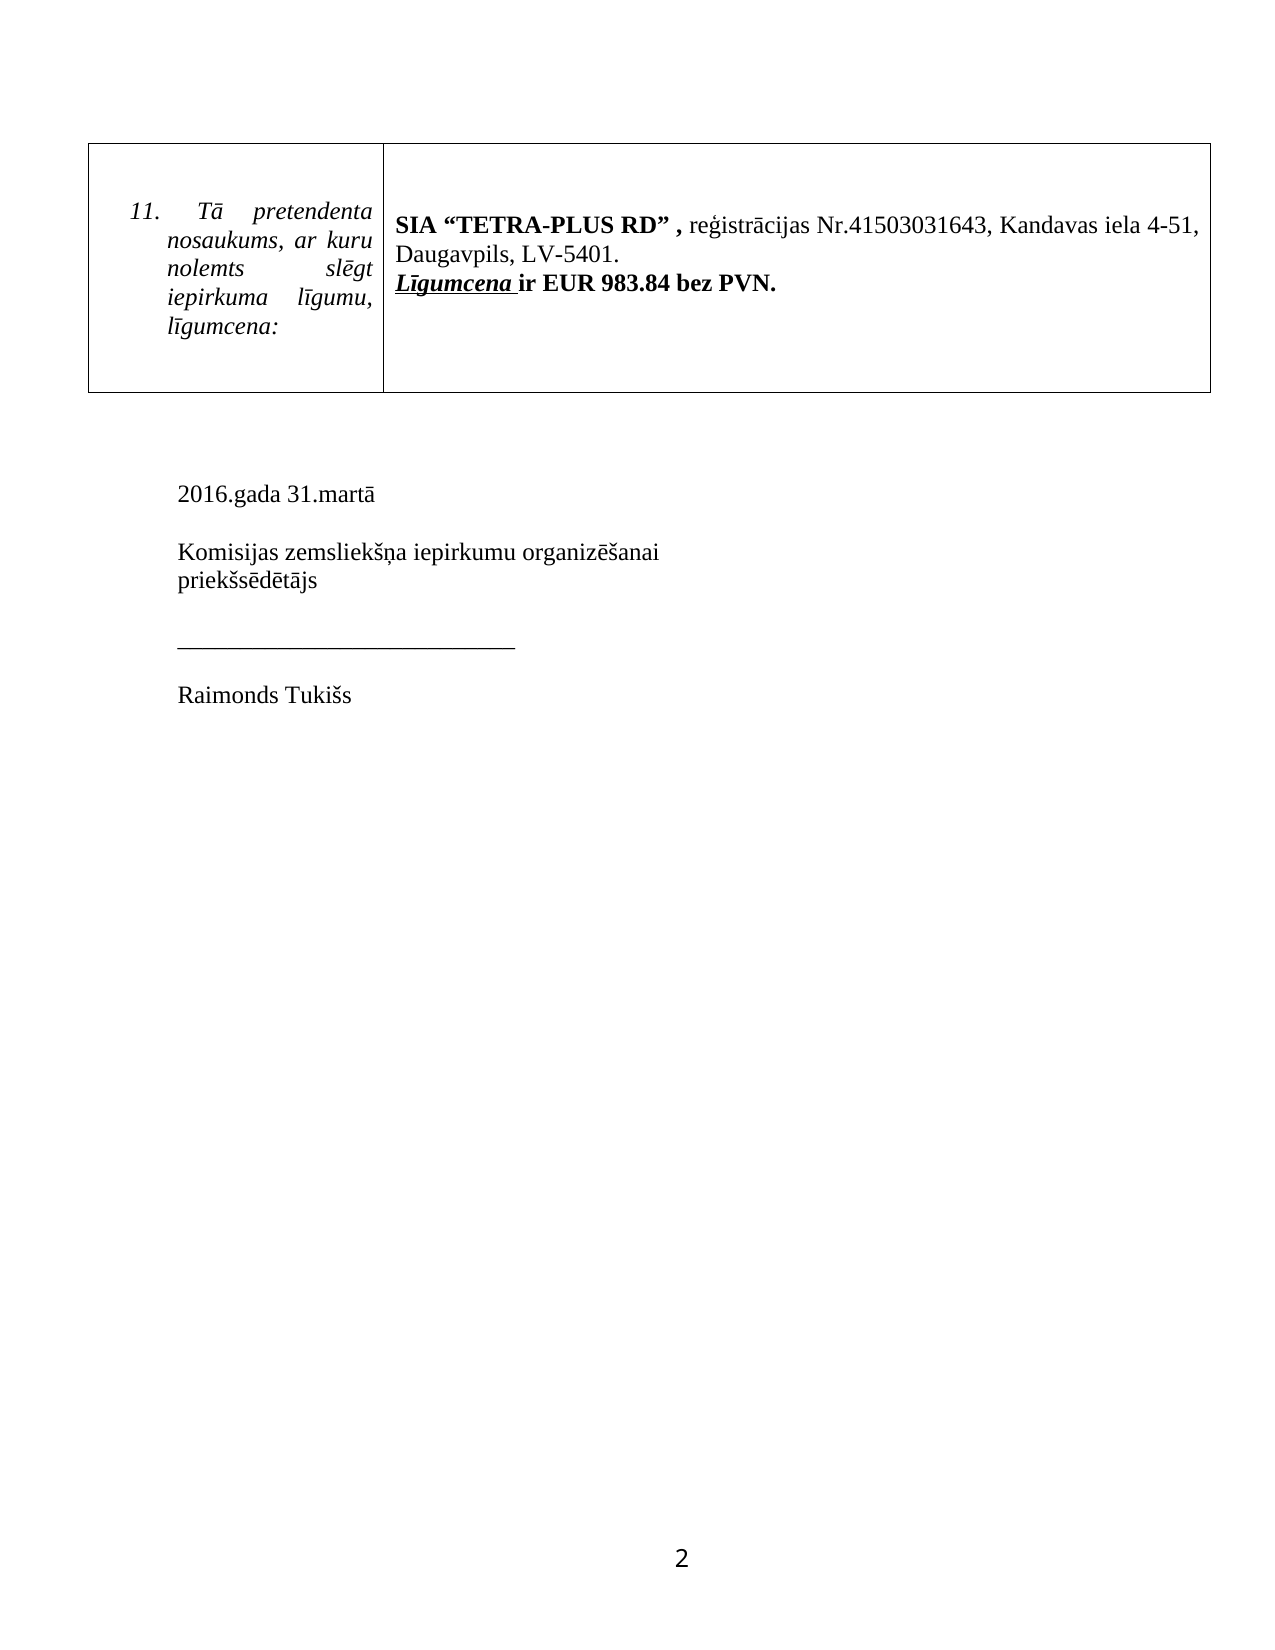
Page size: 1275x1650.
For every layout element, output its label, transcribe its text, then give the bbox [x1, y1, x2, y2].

text ___________________________ [177, 623, 1186, 652]
text Raimonds Tukišs [177, 680, 1186, 709]
text 2016.gada 31.martā [177, 479, 1186, 508]
text priekšsēdētājs [177, 565, 1186, 594]
table_cell SIA “TETRA-PLUS RD” , reģistrācijas Nr.41503031643, Kandavas iela 4-51, Daugavpils, LV-5401. Līgumcena ir EUR 983.84 bez PVN. [384, 144, 1210, 392]
text Komisijas zemsliekšņa iepirkumu organizēšanai [177, 537, 1186, 565]
table_cell Tā pretendenta nosaukums, ar kuru nolemts slēgt iepirkuma līgumu, līgumcena: [89, 144, 383, 392]
